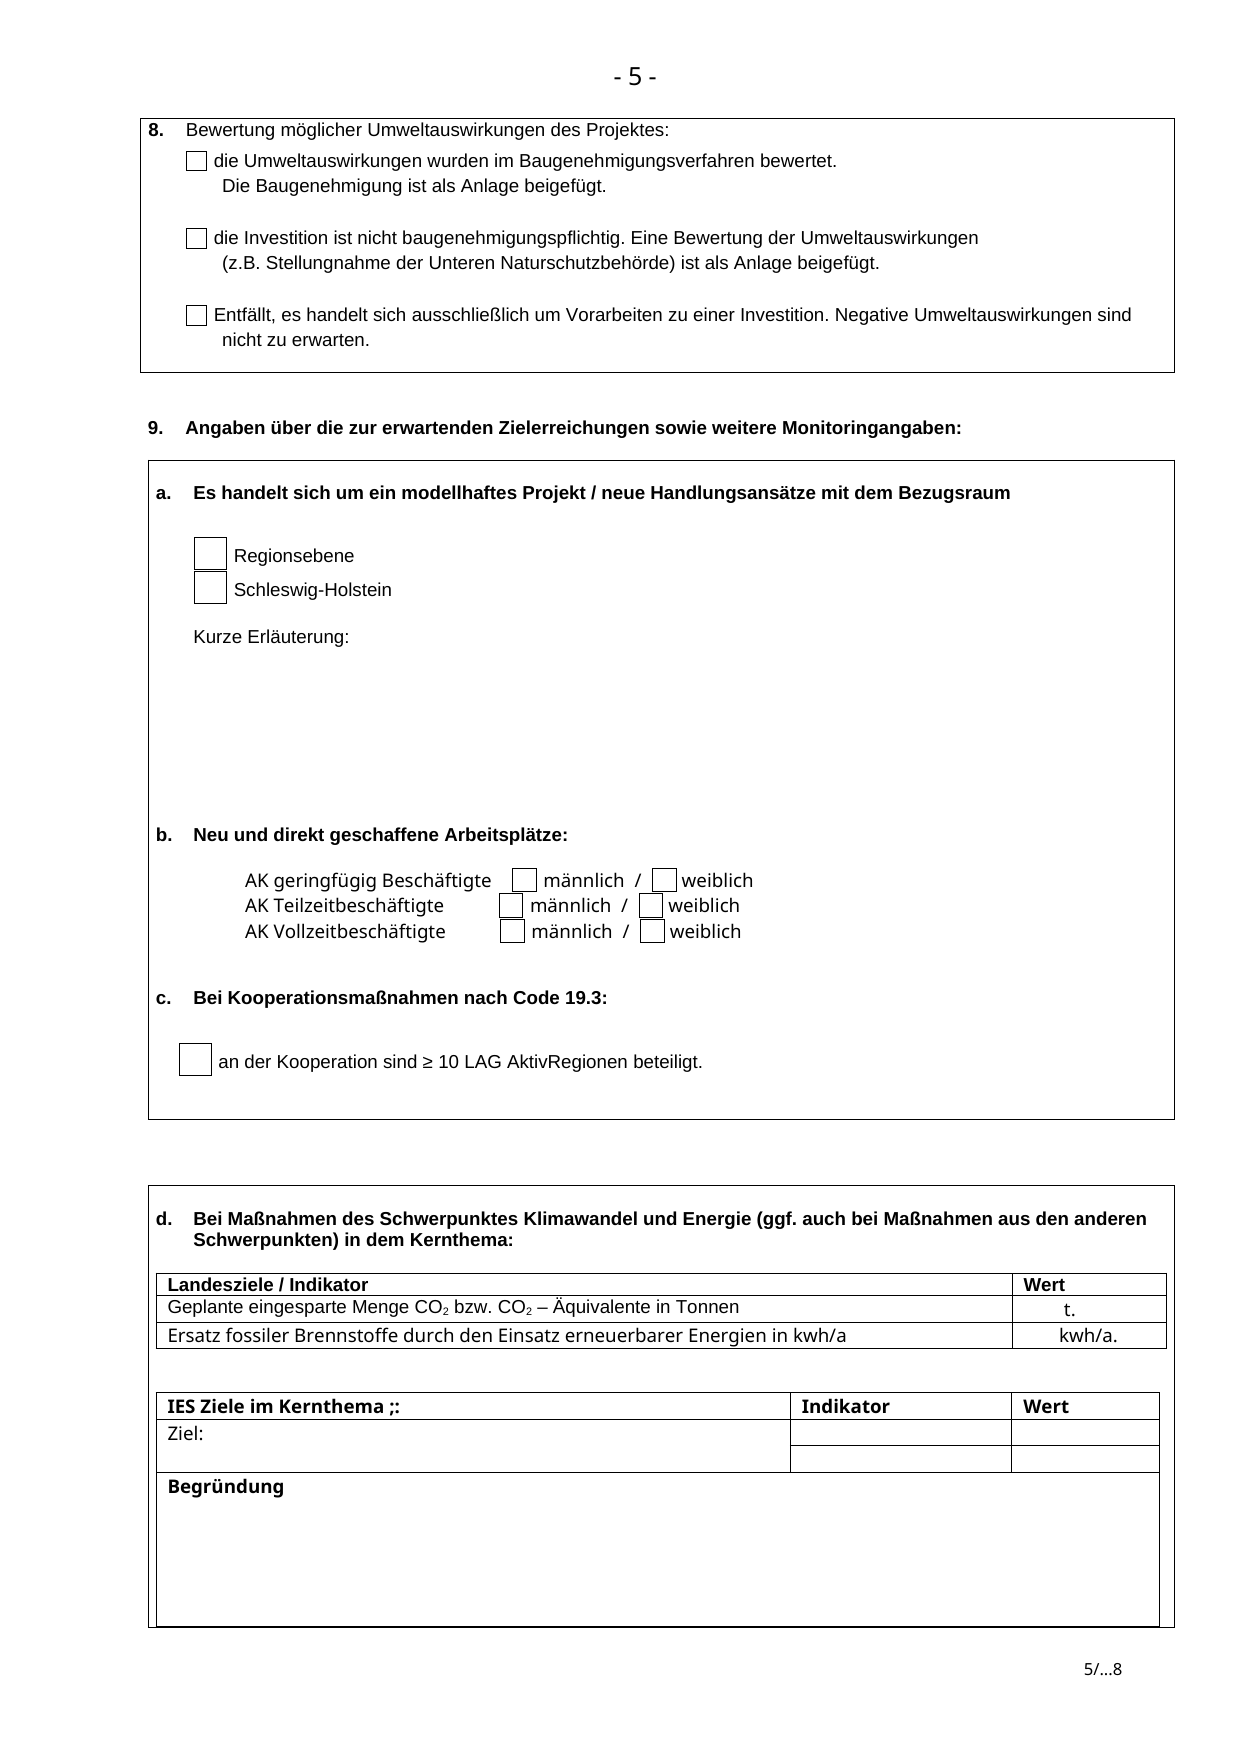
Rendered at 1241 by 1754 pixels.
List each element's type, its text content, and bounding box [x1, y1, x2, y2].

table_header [141, 119, 1174, 372]
table_header Bei Maßnahmen des Schwerpunktes Klimawandel und Energie (ggf. auch bei Maßnahmen aus den anderen Schwerpunkten) in dem Kernthema: [149, 1186, 1174, 1627]
list Angaben über die zur erwartenden Zielerreichungen sowie weitere Monitoringangaben: [148, 416, 1122, 438]
table_header Es handelt sich um ein modellhaftes Projekt / neue Handlungsansätze mit dem Bezugsraum Regionsebene Schleswig-Holstein Kurze Erläuterung: Neu und direkt geschaffene Arbeitsplätze: AK geringfügig Beschäftigte männlich / weiblich AK Teilzeitbeschäftigte männlich / weiblich AK Vollzeitbeschäftigte männlich / weiblich Bei Kooperationsmaßnahmen nach Code 19.3: an der Kooperation sind ≥ 10 LAG AktivRegionen beteiligt. [149, 461, 1174, 1119]
